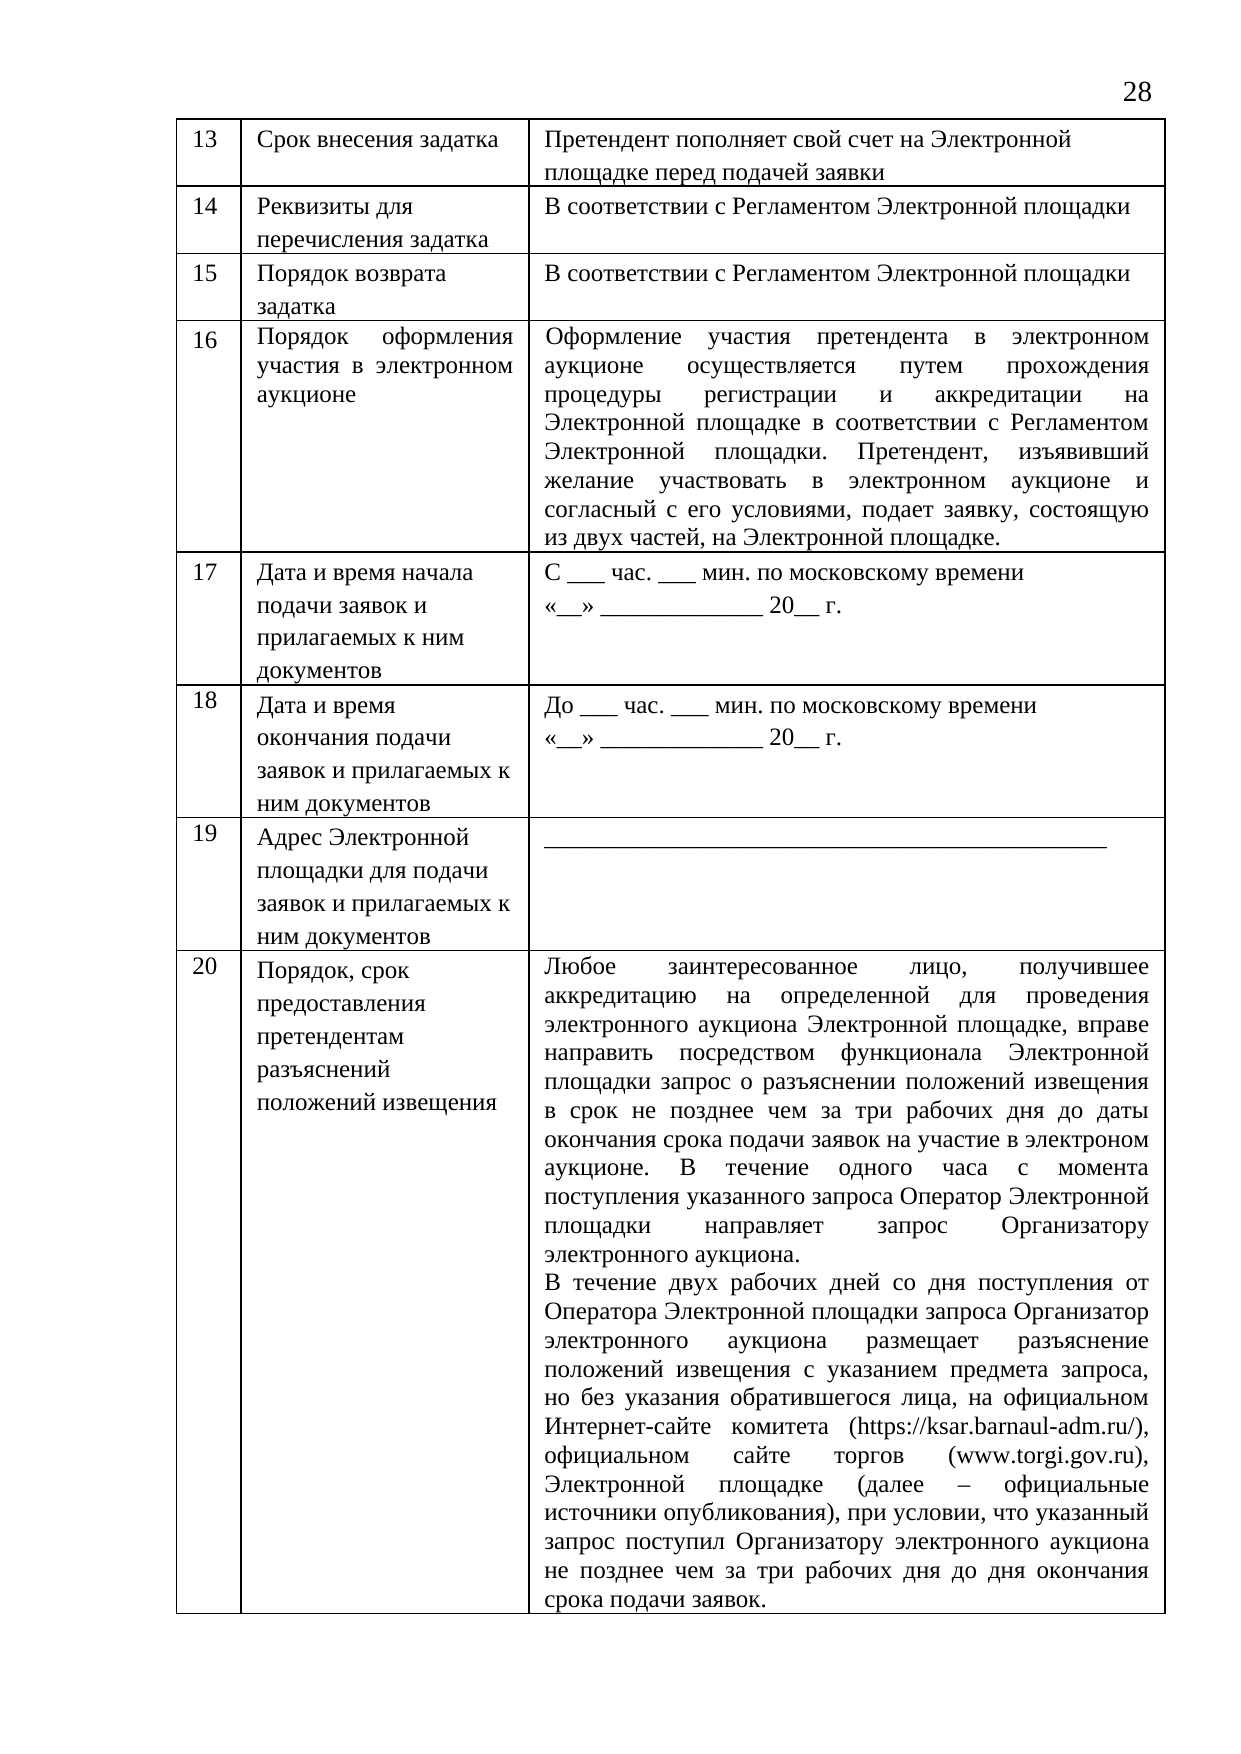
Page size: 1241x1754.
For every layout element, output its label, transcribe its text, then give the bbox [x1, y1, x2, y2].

table_cell Дата и время начала подачи заявок и прилагаемых к ним документов [242, 553, 528, 684]
table_cell Реквизиты для перечисления задатка [242, 187, 528, 252]
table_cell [530, 951, 1164, 1612]
table_cell Дата и время окончания подачи заявок и прилагаемых к ним документов [242, 686, 528, 817]
table_cell Адрес Электронной площадки для подачи заявок и прилагаемых к ним документов [242, 818, 528, 950]
table_cell С ___ час. ___ мин. по московскому времени «__» _____________ 20__ г. [530, 553, 1164, 684]
table_cell 13 [177, 120, 240, 185]
table_cell 15 [177, 254, 240, 320]
table_cell _____________________________________________ [530, 818, 1164, 950]
table_cell 16 [177, 321, 240, 551]
table_cell Оформление участия претендента в электронном аукционе осуществляется путем прохождения процедуры регистрации и аккредитации на Электронной площадке в соответствии с Регламентом Электронной площадки. Претендент, изъявивший желание участвовать в электронном аукционе и согласный с его условиями, подает заявку, состоящую из двух частей, на Электронной площадке. [530, 321, 1164, 551]
table_cell Срок внесения задатка [242, 120, 528, 185]
table_cell Претендент пополняет свой счет на Электронной площадке перед подачей заявки [530, 120, 1164, 185]
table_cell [242, 951, 528, 1612]
table_cell 17 [177, 553, 240, 684]
table_cell 18 [177, 686, 240, 817]
table_cell 14 [177, 187, 240, 252]
table_cell 20 [177, 951, 240, 1612]
table_cell Порядок возврата задатка [242, 254, 528, 320]
table_cell Порядок оформления участия в электронном аукционе [242, 321, 528, 551]
table_cell До ___ час. ___ мин. по московскому времени «__» _____________ 20__ г. [530, 686, 1164, 817]
table_cell 19 [177, 818, 240, 950]
table_cell В соответствии с Регламентом Электронной площадки [530, 254, 1164, 320]
table_cell В соответствии с Регламентом Электронной площадки [530, 187, 1164, 252]
